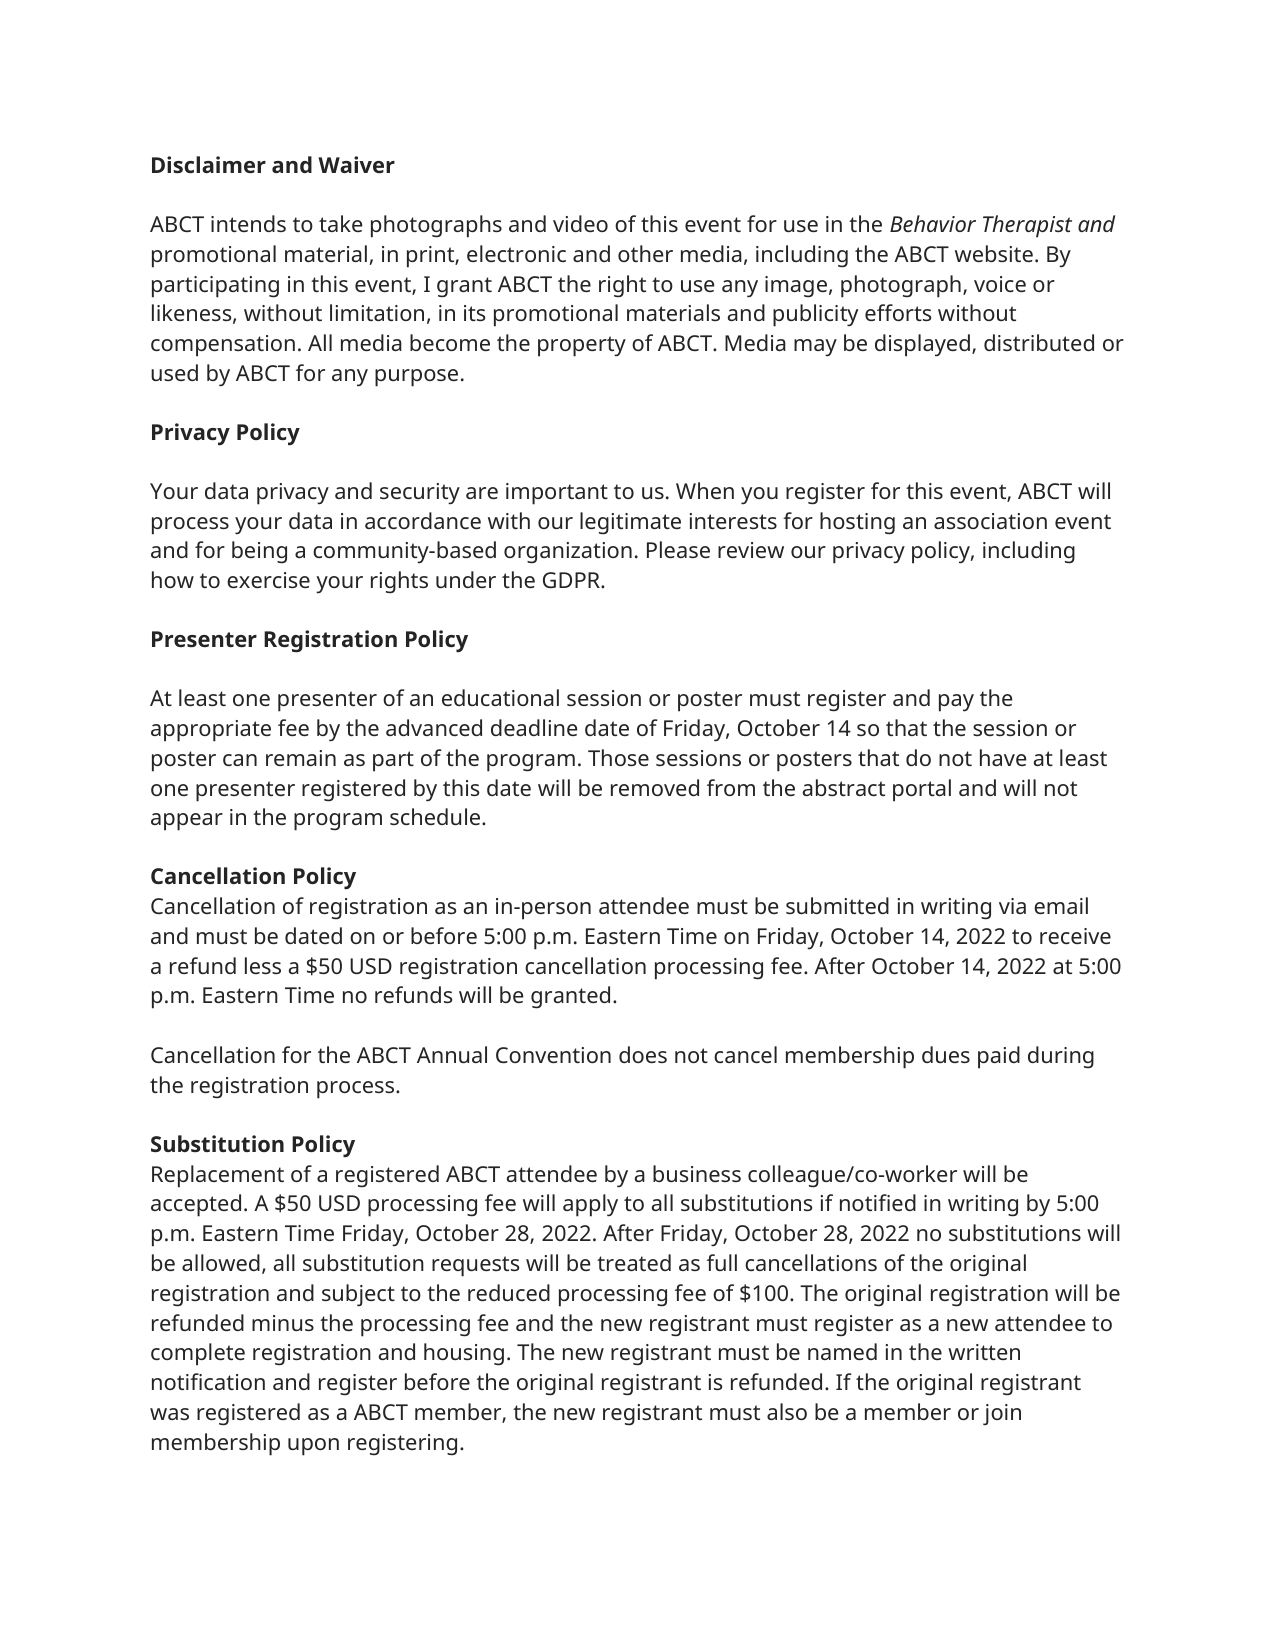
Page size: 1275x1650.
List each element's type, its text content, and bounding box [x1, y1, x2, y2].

text ABCT intends to take photographs and video of this event for use in the Behavior Therapist and promotional material, in print, electronic and other media, including the ABCT website. By participating in this event, I grant ABCT the right to use any image, photograph, voice or likeness, without limitation, in its promotional materials and publicity efforts without compensation. All media become the property of ABCT. Media may be displayed, distributed or used by ABCT for any purpose. [150, 209, 1125, 388]
text Substitution Policy Replacement of a registered ABCT attendee by a business colleague/co-worker will be accepted. A $50 USD processing fee will apply to all substitutions if notified in writing by 5:00 p.m. Eastern Time Friday, October 28, 2022. After Friday, October 28, 2022 no substitutions will be allowed, all substitution requests will be treated as full cancellations of the original registration and subject to the reduced processing fee of $100. The original registration will be refunded minus the processing fee and the new registrant must register as a new attendee to complete registration and housing. The new registrant must be named in the written notification and register before the original registrant is refunded. If the original registrant was registered as a ABCT member, the new registrant must also be a member or join membership upon registering. [150, 1129, 1125, 1456]
text Disclaimer and Waiver [150, 150, 1125, 180]
text Your data privacy and security are important to us. When you register for this event, ABCT will process your data in accordance with our legitimate interests for hosting an association event and for being a community-based organization. Please review our privacy policy, including how to exercise your rights under the GDPR. [150, 476, 1125, 595]
text Presenter Registration Policy [150, 624, 1125, 654]
text At least one presenter of an educational session or poster must register and pay the appropriate fee by the advanced deadline date of Friday, October 14 so that the session or poster can remain as part of the program. Those sessions or posters that do not have at least one presenter registered by this date will be removed from the abstract portal and will not appear in the program schedule. [150, 683, 1125, 832]
text Cancellation Policy Cancellation of registration as an in-person attendee must be submitted in writing via email and must be dated on or before 5:00 p.m. Eastern Time on Friday, October 14, 2022 to receive a refund less a $50 USD registration cancellation processing fee. After October 14, 2022 at 5:00 p.m. Eastern Time no refunds will be granted. Cancellation for the ABCT Annual Convention does not cancel membership dues paid during the registration process. [150, 861, 1125, 1099]
text Privacy Policy [150, 417, 1125, 447]
